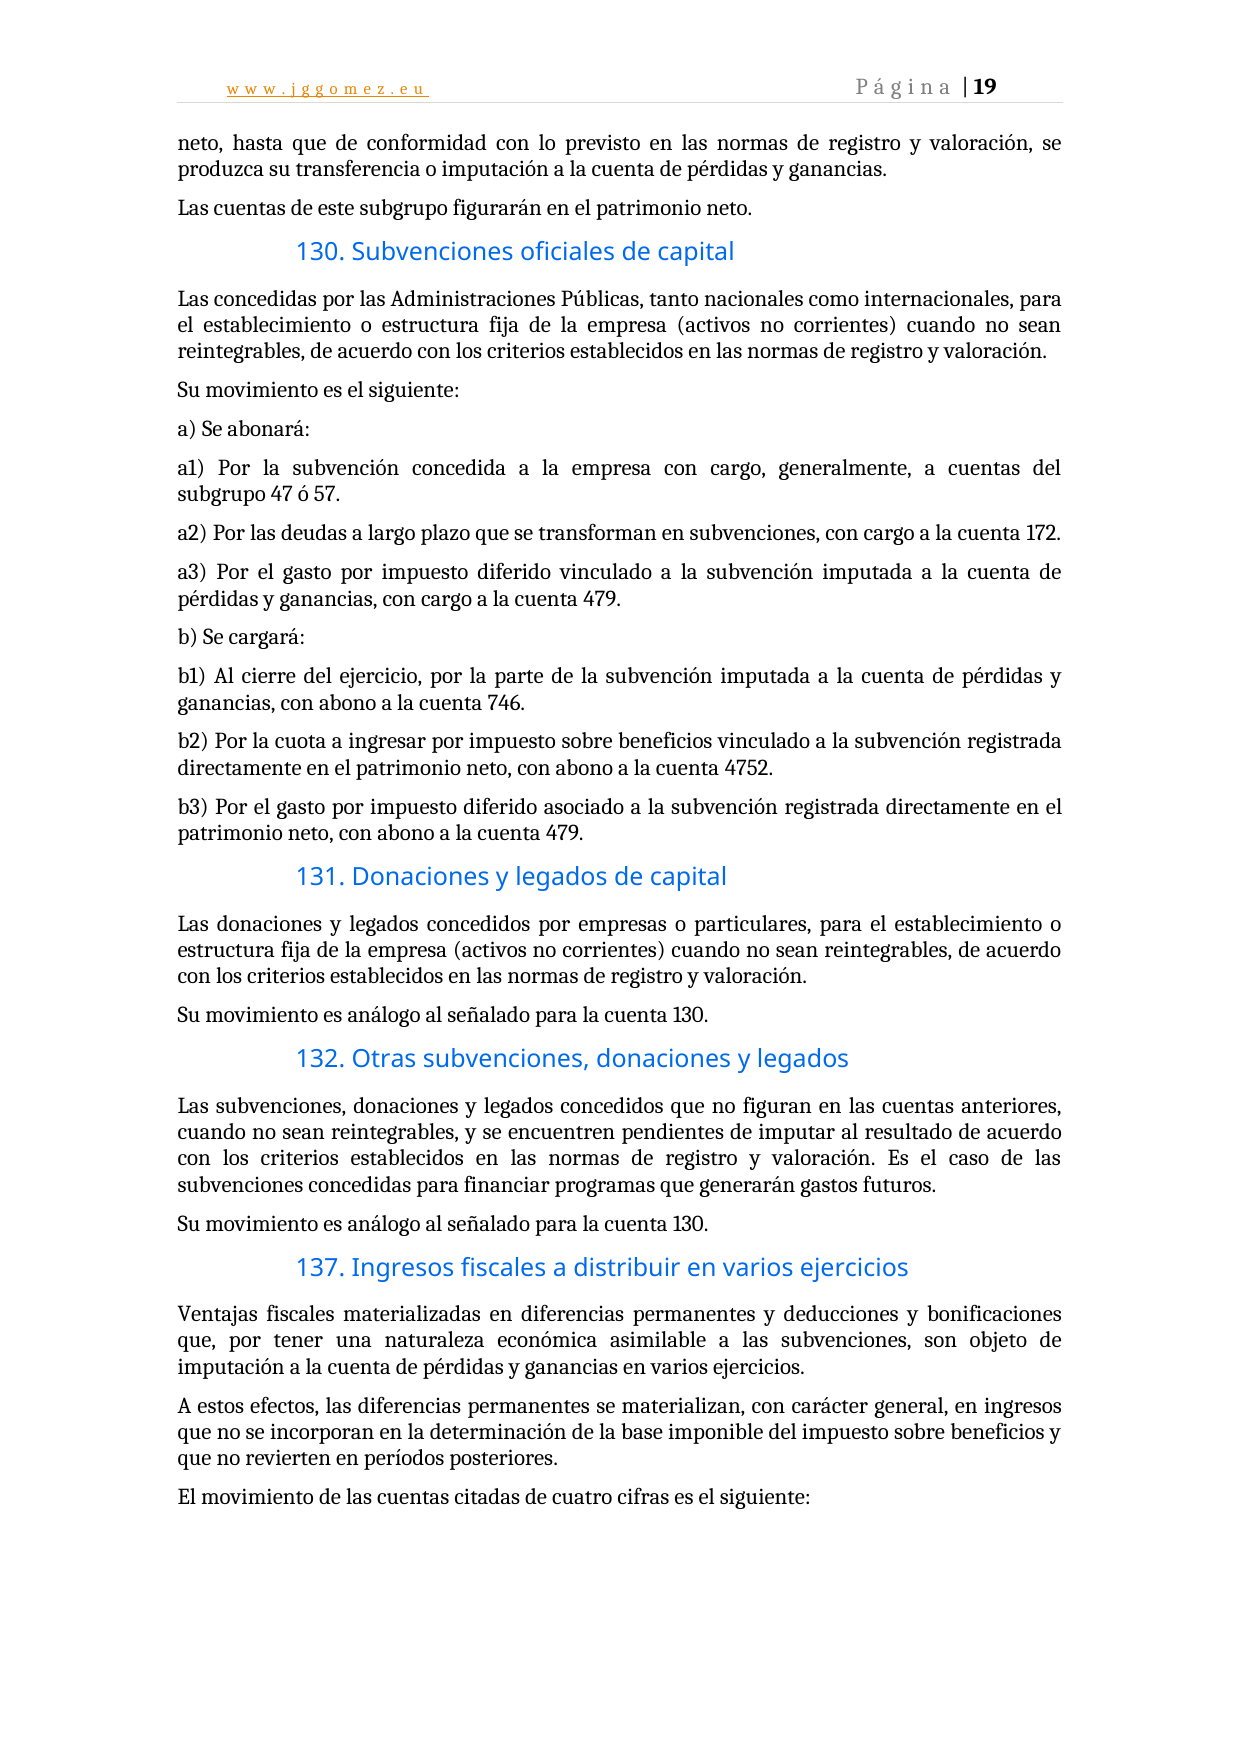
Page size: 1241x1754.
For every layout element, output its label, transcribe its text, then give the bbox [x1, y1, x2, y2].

text Las donaciones y legados concedidos por empresas o particulares, para el establecimiento o estructura fija de la empresa (activos no corrientes) cuando no sean reintegrables, de acuerdo con los criterios establecidos en las normas de registro y valoración. [177, 910, 1063, 989]
text a3) Por el gasto por impuesto diferido vinculado a la subvención imputada a la cuenta de pérdidas y ganancias, con cargo a la cuenta 479. [177, 559, 1063, 612]
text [177, 130, 1063, 183]
text El movimiento de las cuentas citadas de cuatro cifras es el siguiente: [177, 1484, 1063, 1510]
subtitle 130. Subvenciones oficiales de capital [295, 234, 1063, 268]
text b) Se cargará: [177, 624, 1063, 651]
text b2) Por la cuota a ingresar por impuesto sobre beneficios vinculado a la subvención registrada directamente en el patrimonio neto, con abono a la cuenta 4752. [177, 728, 1063, 781]
text a) Se abonará: [177, 416, 1063, 442]
text Las cuentas de este subgrupo figurarán en el patrimonio neto. [177, 195, 1063, 221]
text Ventajas fiscales materializadas en diferencias permanentes y deducciones y bonificaciones que, por tener una naturaleza económica asimilable a las subvenciones, son objeto de imputación a la cuenta de pérdidas y ganancias en varios ejercicios. [177, 1301, 1063, 1380]
text b3) Por el gasto por impuesto diferido asociado a la subvención registrada directamente en el patrimonio neto, con abono a la cuenta 479. [177, 793, 1063, 846]
text Su movimiento es análogo al señalado para la cuenta 130. [177, 1210, 1063, 1237]
text A estos efectos, las diferencias permanentes se materializan, con carácter general, en ingresos que no se incorporan en la determinación de la base imponible del impuesto sobre beneficios y que no revierten en períodos posteriores. [177, 1392, 1063, 1471]
text b1) Al cierre del ejercicio, por la parte de la subvención imputada a la cuenta de pérdidas y ganancias, con abono a la cuenta 746. [177, 663, 1063, 716]
subtitle 137. Ingresos fiscales a distribuir en varios ejercicios [295, 1249, 1063, 1283]
text Su movimiento es análogo al señalado para la cuenta 130. [177, 1002, 1063, 1028]
text a2) Por las deudas a largo plazo que se transforman en subvenciones, con cargo a la cuenta 172. [177, 520, 1063, 546]
text Las concedidas por las Administraciones Públicas, tanto nacionales como internacionales, para el establecimiento o estructura fija de la empresa (activos no corrientes) cuando no sean reintegrables, de acuerdo con los criterios establecidos en las normas de registro y valoración. [177, 286, 1063, 365]
text a1) Por la subvención concedida a la empresa con cargo, generalmente, a cuentas del subgrupo 47 ó 57. [177, 455, 1063, 508]
subtitle 131. Donaciones y legados de capital [295, 859, 1063, 893]
subtitle 132. Otras subvenciones, donaciones y legados [295, 1041, 1063, 1075]
text Su movimiento es el siguiente: [177, 377, 1063, 403]
text Las subvenciones, donaciones y legados concedidos que no figuran en las cuentas anteriores, cuando no sean reintegrables, y se encuentren pendientes de imputar al resultado de acuerdo con los criterios establecidos en las normas de registro y valoración. Es el caso de las subvenciones concedidas para financiar programas que generarán gastos futuros. [177, 1092, 1063, 1198]
